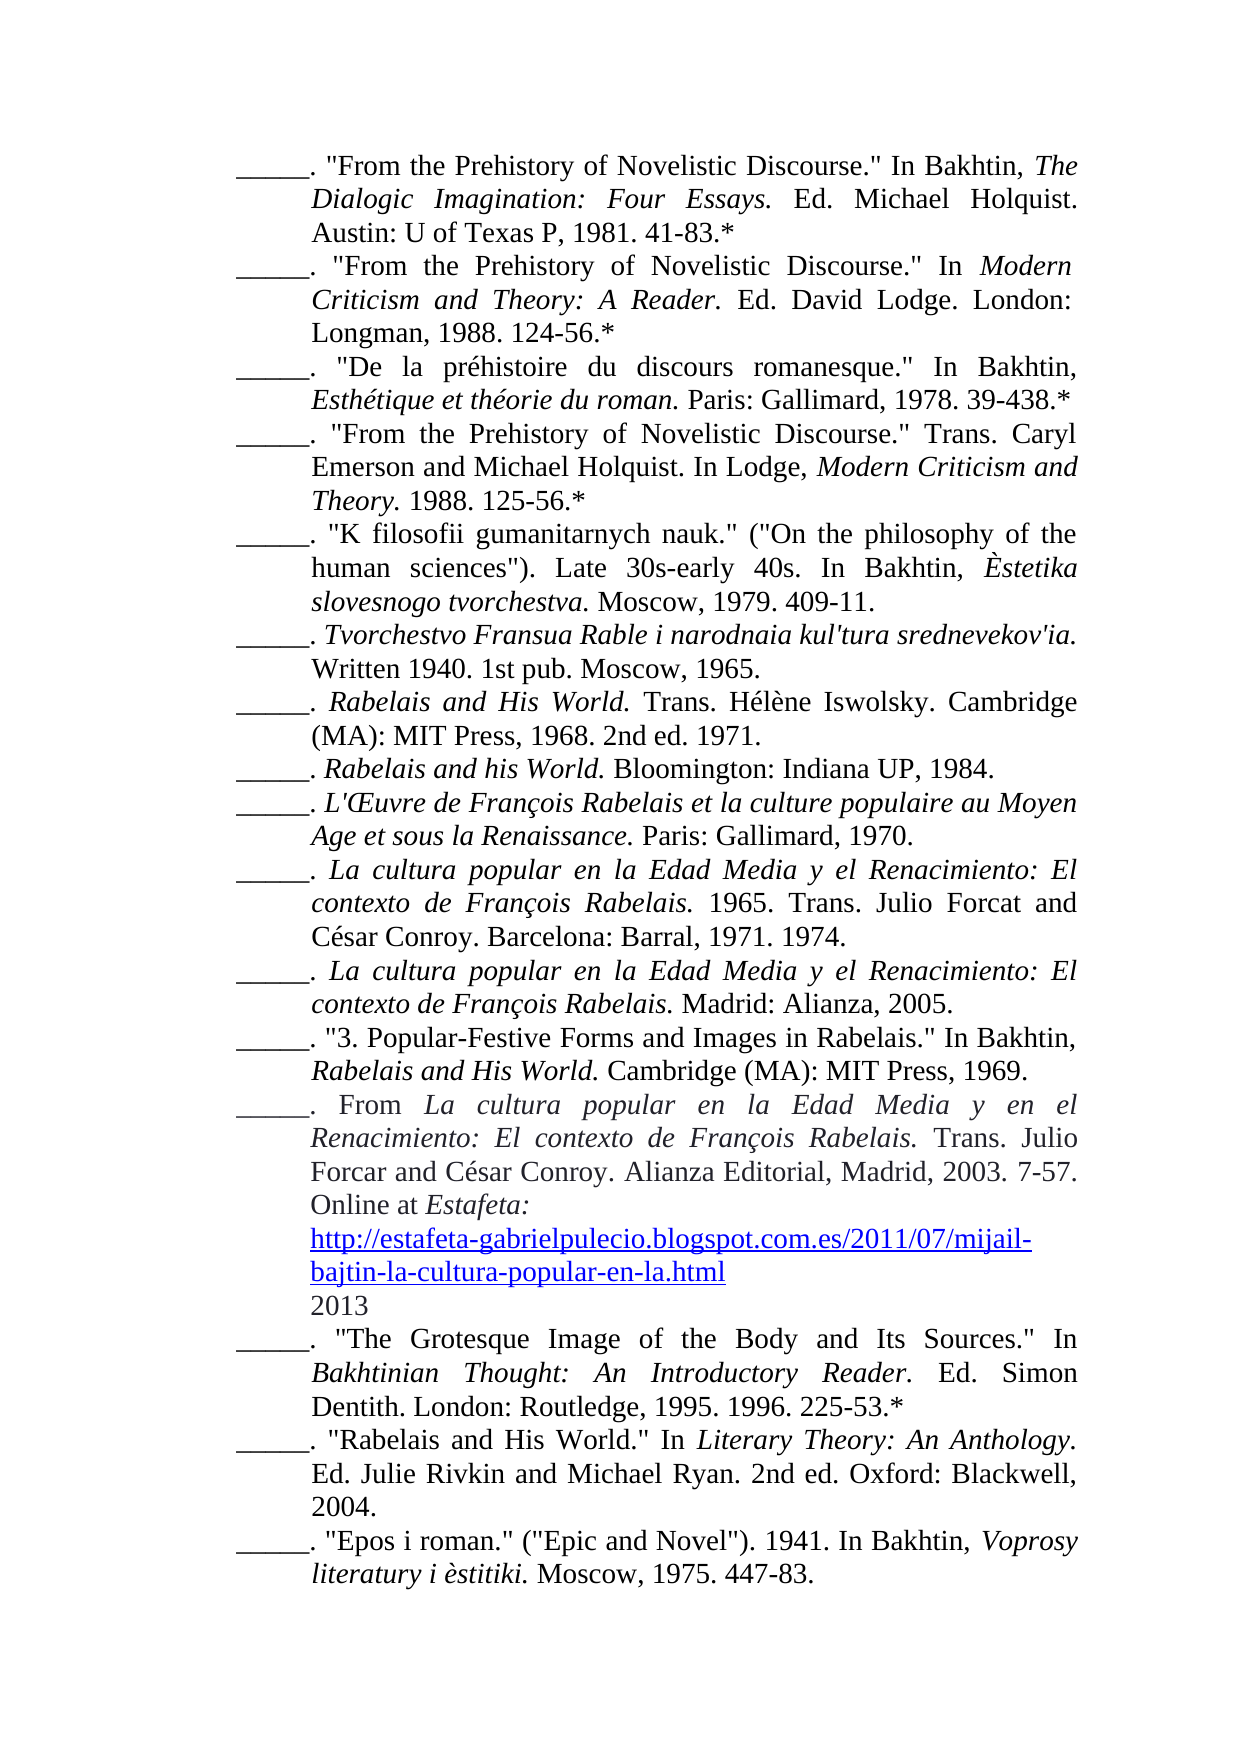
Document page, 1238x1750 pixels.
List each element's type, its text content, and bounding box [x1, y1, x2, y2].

text http://estafeta-gabrielpulecio.blogspot.com.es/2011/07/mijail-bajtin-la-cultura-popular-en-la.html [236, 1221, 1078, 1288]
text _____. "3. Popular-Festive Forms and Images in Rabelais." In Bakhtin, Rabelais and His World. Cambridge (MA): MIT Press, 1969. [236, 1020, 1078, 1087]
text _____. Tvorchestvo Fransua Rable i narodnaia kul'tura srednevekov'ia. Written 1940. 1st pub. Moscow, 1965. [236, 617, 1078, 684]
text _____. "From the Prehistory of Novelistic Discourse." In Modern Criticism and Theory: A Reader. Ed. David Lodge. London: Longman, 1988. 124-56.* [236, 248, 1072, 349]
text _____. La cultura popular en la Edad Media y el Renacimiento: El contexto de François Rabelais. Madrid: Alianza, 2005. [236, 953, 1078, 1020]
text _____. From La cultura popular en la Edad Media y en el Renacimiento: El contexto de François Rabelais. Trans. Julio Forcar and César Conroy. Alianza Editorial, Madrid, 2003. 7-57. Online at Estafeta: [236, 1087, 1078, 1221]
text _____. Rabelais and his World. Bloomington: Indiana UP, 1984. [236, 751, 1078, 785]
text _____. "The Grotesque Image of the Body and Its Sources." In Bakhtinian Thought: An Introductory Reader. Ed. Simon Dentith. London: Routledge, 1995. 1996. 225-53.* [236, 1322, 1078, 1422]
text _____. "K filosofii gumanitarnych nauk." ("On the philosophy of the human sciences"). Late 30s-early 40s. In Bakhtin, Èstetika slovesnogo tvorchestva. Moscow, 1979. 409-11. [236, 517, 1078, 617]
text _____. "From the Prehistory of Novelistic Discourse." Trans. Caryl Emerson and Michael Holquist. In Lodge, Modern Criticism and Theory. 1988. 125-56.* [236, 416, 1078, 517]
text _____. "From the Prehistory of Novelistic Discourse." In Bakhtin, The Dialogic Imagination: Four Essays. Ed. Michael Holquist. Austin: U of Texas P, 1981. 41-83.* [236, 148, 1078, 248]
text _____. L'Œuvre de François Rabelais et la culture populaire au Moyen Age et sous la Renaissance. Paris: Gallimard, 1970. [236, 785, 1078, 852]
text 2013 [236, 1288, 1078, 1322]
text _____. "Epos i roman." ("Epic and Novel"). 1941. In Bakhtin, Voprosy literatury i èstitiki. Moscow, 1975. 447-83. [236, 1523, 1078, 1590]
text _____. "Rabelais and His World." In Literary Theory: An Anthology. Ed. Julie Rivkin and Michael Ryan. 2nd ed. Oxford: Blackwell, 2004. [236, 1422, 1078, 1523]
text _____. La cultura popular en la Edad Media y el Renacimiento: El contexto de François Rabelais. 1965. Trans. Julio Forcat and César Conroy. Barcelona: Barral, 1971. 1974. [236, 852, 1078, 953]
text _____. "De la préhistoire du discours romanesque." In Bakhtin, Esthétique et théorie du roman. Paris: Gallimard, 1978. 39-438.* [236, 349, 1078, 416]
text _____. Rabelais and His World. Trans. Hélène Iswolsky. Cambridge (MA): MIT Press, 1968. 2nd ed. 1971. [236, 684, 1078, 751]
